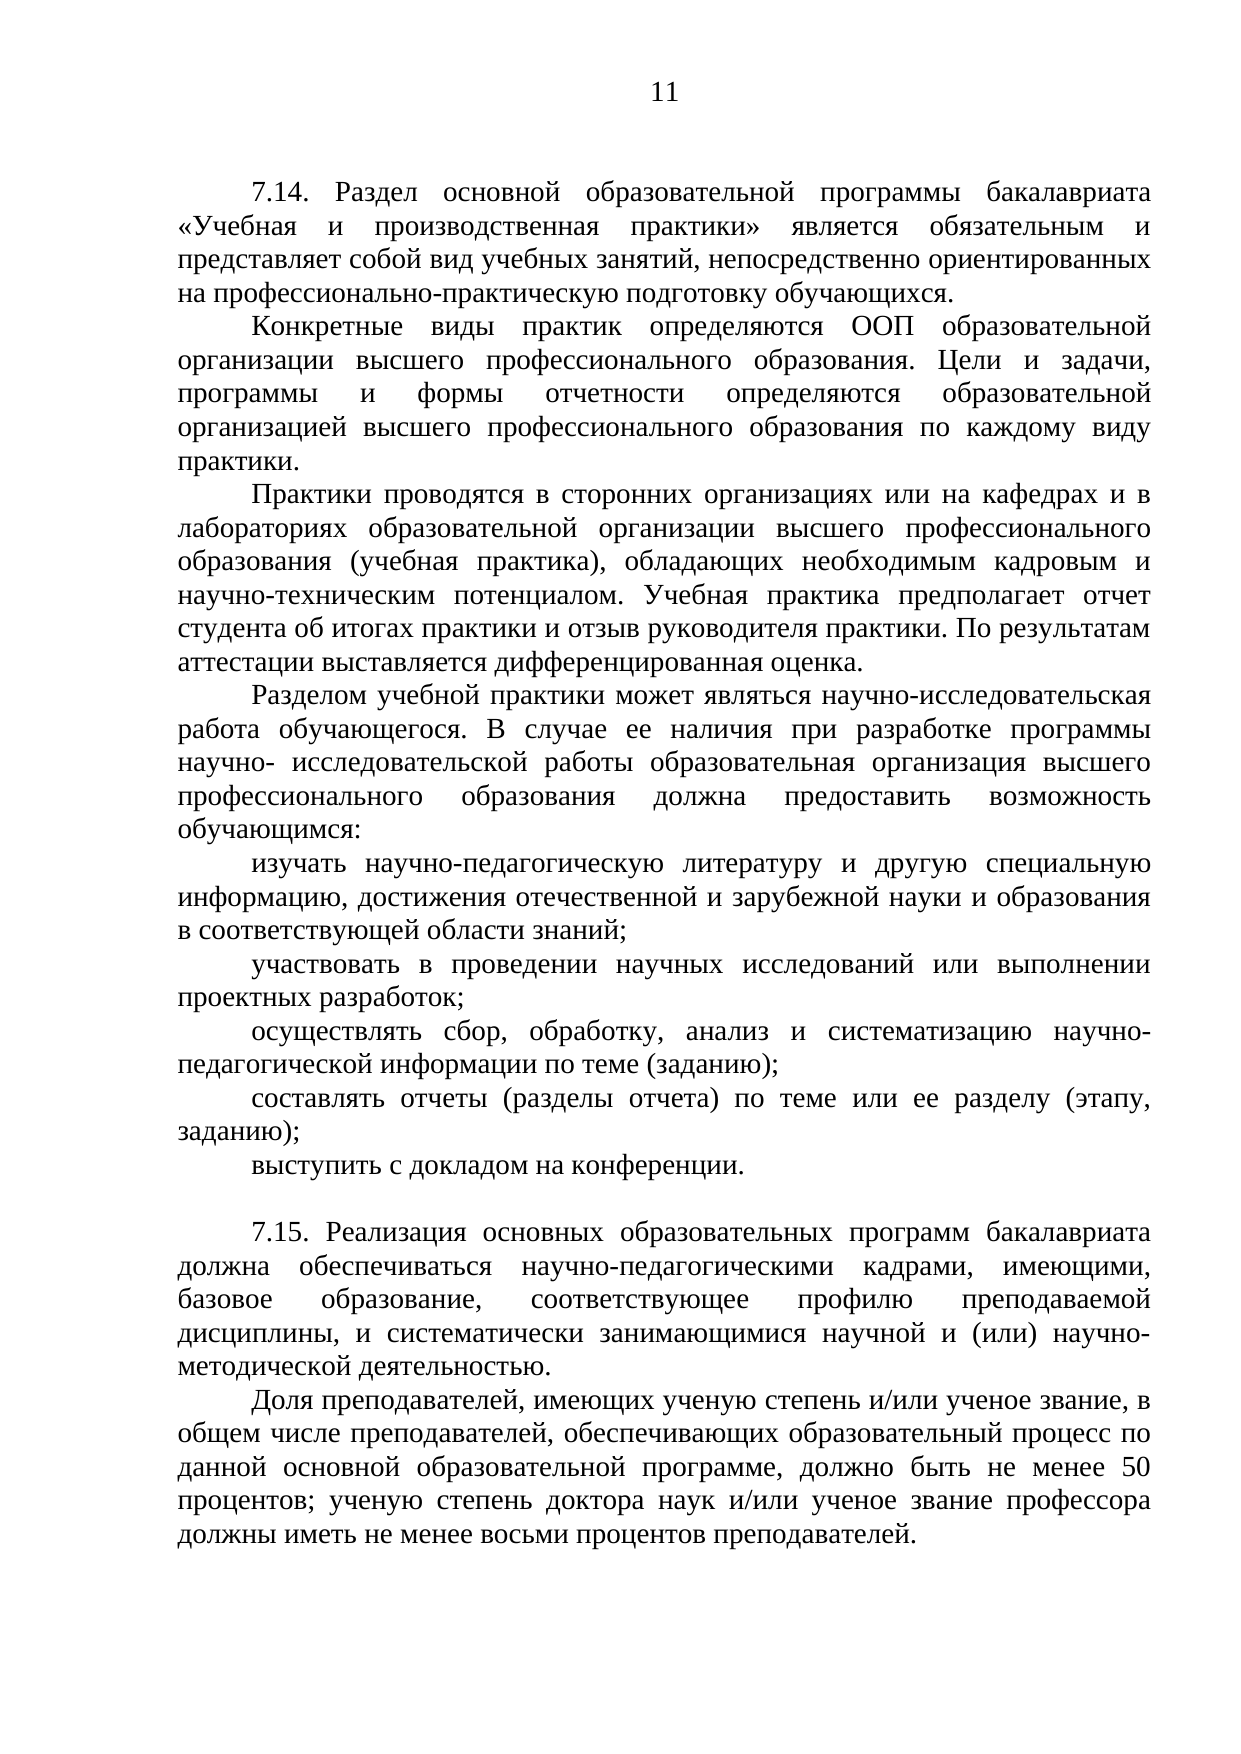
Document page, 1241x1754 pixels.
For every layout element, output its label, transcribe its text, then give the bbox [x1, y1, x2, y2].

text 7.14. Раздел основной образовательной программы бакалавриата «Учебная и производственная практики» является обязательным и представляет собой вид учебных занятий, непосредственно ориентированных на профессионально-практическую подготовку обучающихся. [177, 174, 1152, 308]
text Практики проводятся в сторонних организациях или на кафедрах и в лабораториях образовательной организации высшего профессионального образования (учебная практика), обладающих необходимым кадровым и научно-техническим потенциалом. Учебная практика предполагает отчет студента об итогах практики и отзыв руководителя практики. По результатам аттестации выставляется дифференцированная оценка. [177, 476, 1152, 677]
text осуществлять сбор, обработку, анализ и систематизацию научно-педагогической информации по теме (заданию); [177, 1013, 1152, 1080]
text Доля преподавателей, имеющих ученую степень и/или ученое звание, в общем числе преподавателей, обеспечивающих образовательный процесс по данной основной образовательной программе, должно быть не менее 50 процентов; ученую степень доктора наук и/или ученое звание профессора должны иметь не менее восьми процентов преподавателей. [177, 1382, 1152, 1549]
text Конкретные виды практик определяются ООП образовательной организации высшего профессионального образования. Цели и задачи, программы и формы отчетности определяются образовательной организацией высшего профессионального образования по каждому виду практики. [177, 308, 1152, 476]
text Разделом учебной практики может являться научно-исследовательская работа обучающегося. В случае ее наличия при разработке программы научно- исследовательской работы образовательная организация высшего профессионального образования должна предоставить возможность обучающимся: [177, 677, 1152, 845]
text выступить с докладом на конференции. [177, 1147, 1152, 1181]
text изучать научно-педагогическую литературу и другую специальную информацию, достижения отечественной и зарубежной науки и образования в соответствующей области знаний; [177, 845, 1152, 946]
text участвовать в проведении научных исследований или выполнении проектных разработок; [177, 946, 1152, 1013]
text составлять отчеты (разделы отчета) по теме или ее разделу (этапу, заданию); [177, 1080, 1152, 1147]
text 7.15. Реализация основных образовательных программ бакалавриата должна обеспечиваться научно-педагогическими кадрами, имеющими, базовое образование, соответствующее профилю преподаваемой дисциплины, и систематически занимающимися научной и (или) научно-методической деятельностью. [177, 1214, 1152, 1382]
